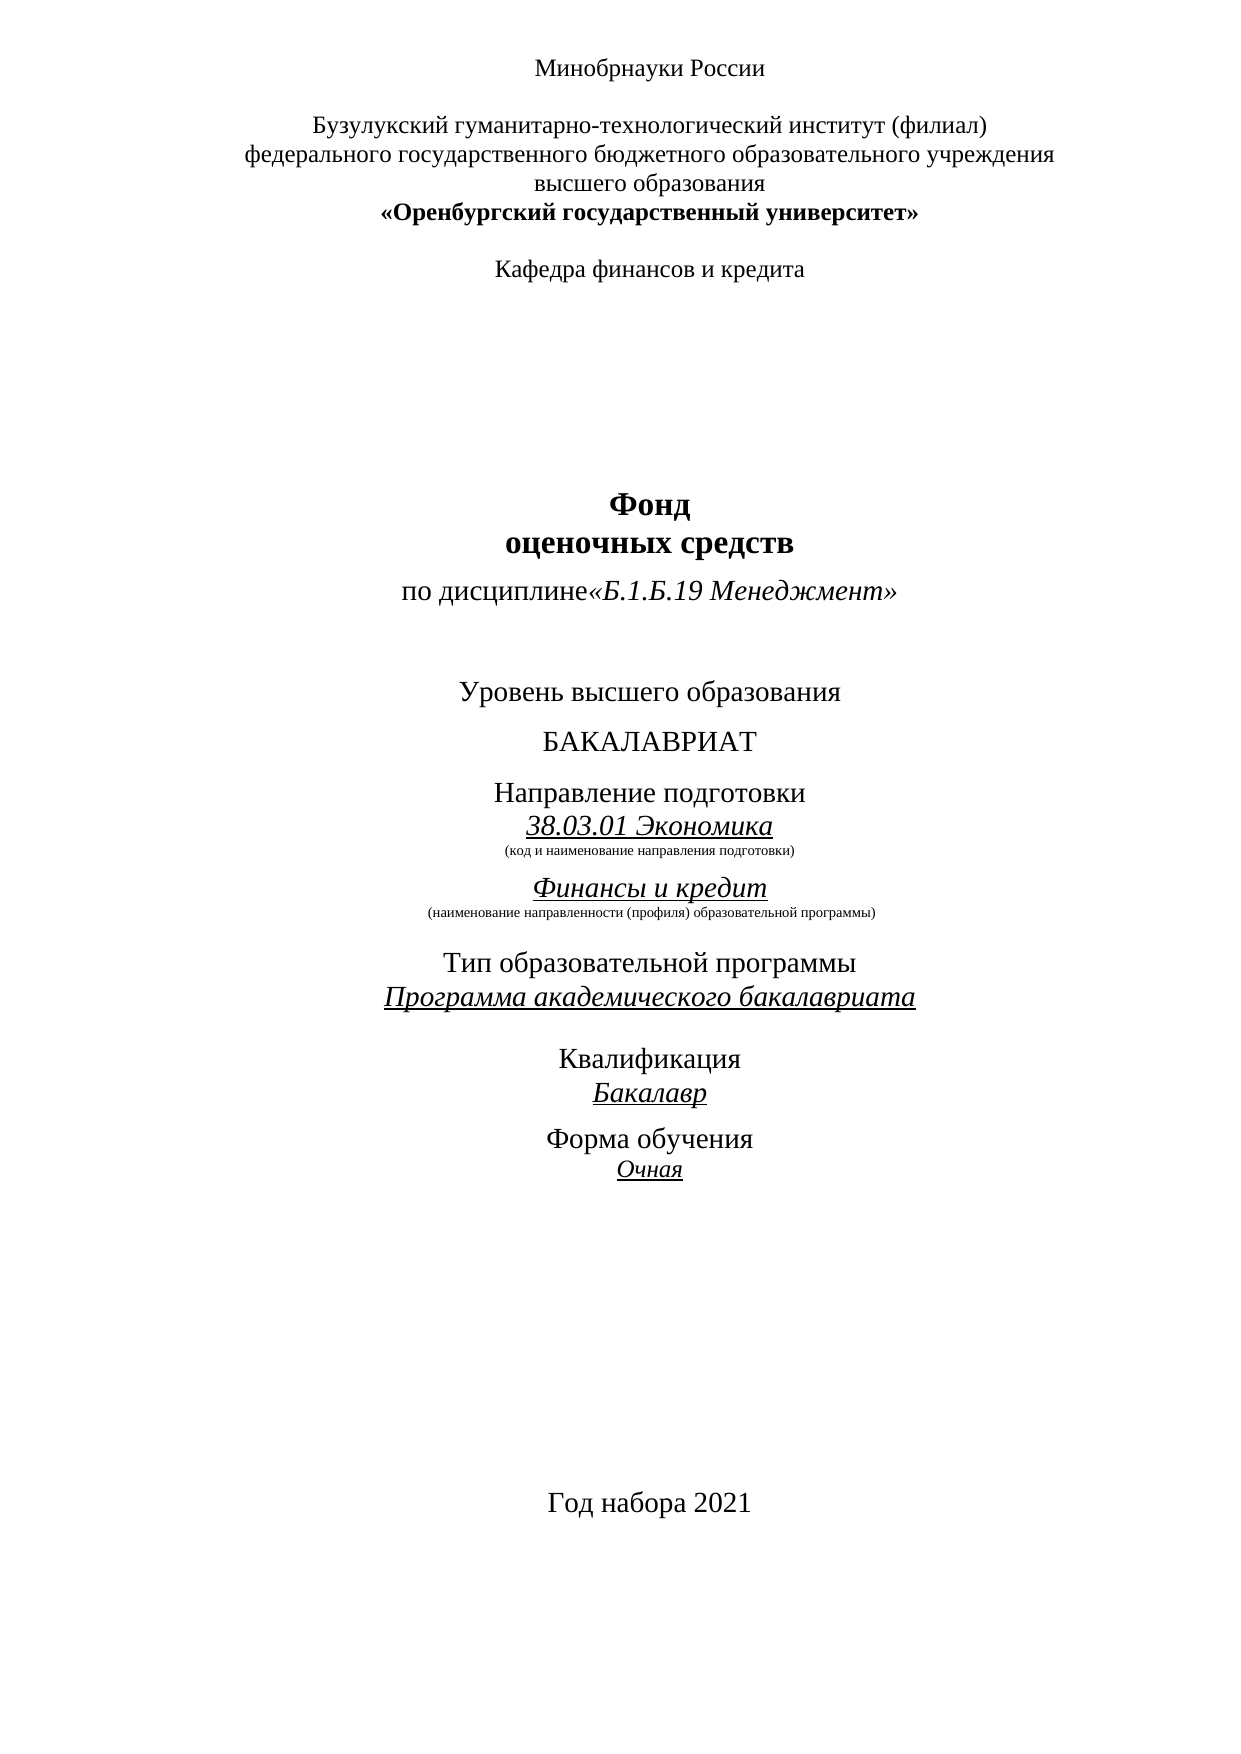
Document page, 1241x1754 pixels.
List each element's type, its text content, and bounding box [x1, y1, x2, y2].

text Финансы и кредит [118, 871, 1181, 904]
text Бакалавр [118, 1075, 1181, 1108]
text (код и наименование направления подготовки) [118, 842, 1181, 871]
text Квалификация [118, 1041, 1181, 1075]
text оценочных средств [118, 523, 1181, 561]
text Год набора 2021 [118, 1485, 1181, 1518]
text Тип образовательной программы [118, 945, 1181, 979]
text Очная [118, 1154, 1181, 1183]
text Направление подготовки [118, 775, 1181, 808]
text по дисциплине«Б.1.Б.19 Менеджмент» [118, 573, 1181, 607]
text высшего образования [118, 168, 1181, 197]
text Уровень высшего образования [118, 674, 1181, 708]
text Форма обучения [118, 1121, 1181, 1154]
text Программа академического бакалавриата [118, 979, 1181, 1012]
text федерального государственного бюджетного образовательного учреждения [118, 139, 1181, 168]
text Фонд [118, 484, 1181, 523]
text «Оренбургский государственный университет» [118, 197, 1181, 226]
text (наименование направленности (профиля) образовательной программы) [118, 904, 1181, 933]
text Бузулукский гуманитарно-технологический институт (филиал) [118, 111, 1181, 139]
text 38.03.01 Экономика [118, 808, 1181, 842]
text Кафедра финансов и кредита [118, 254, 1181, 283]
text БАКАЛАВРИАТ [118, 724, 1181, 758]
text Минобрнауки России [118, 53, 1181, 82]
